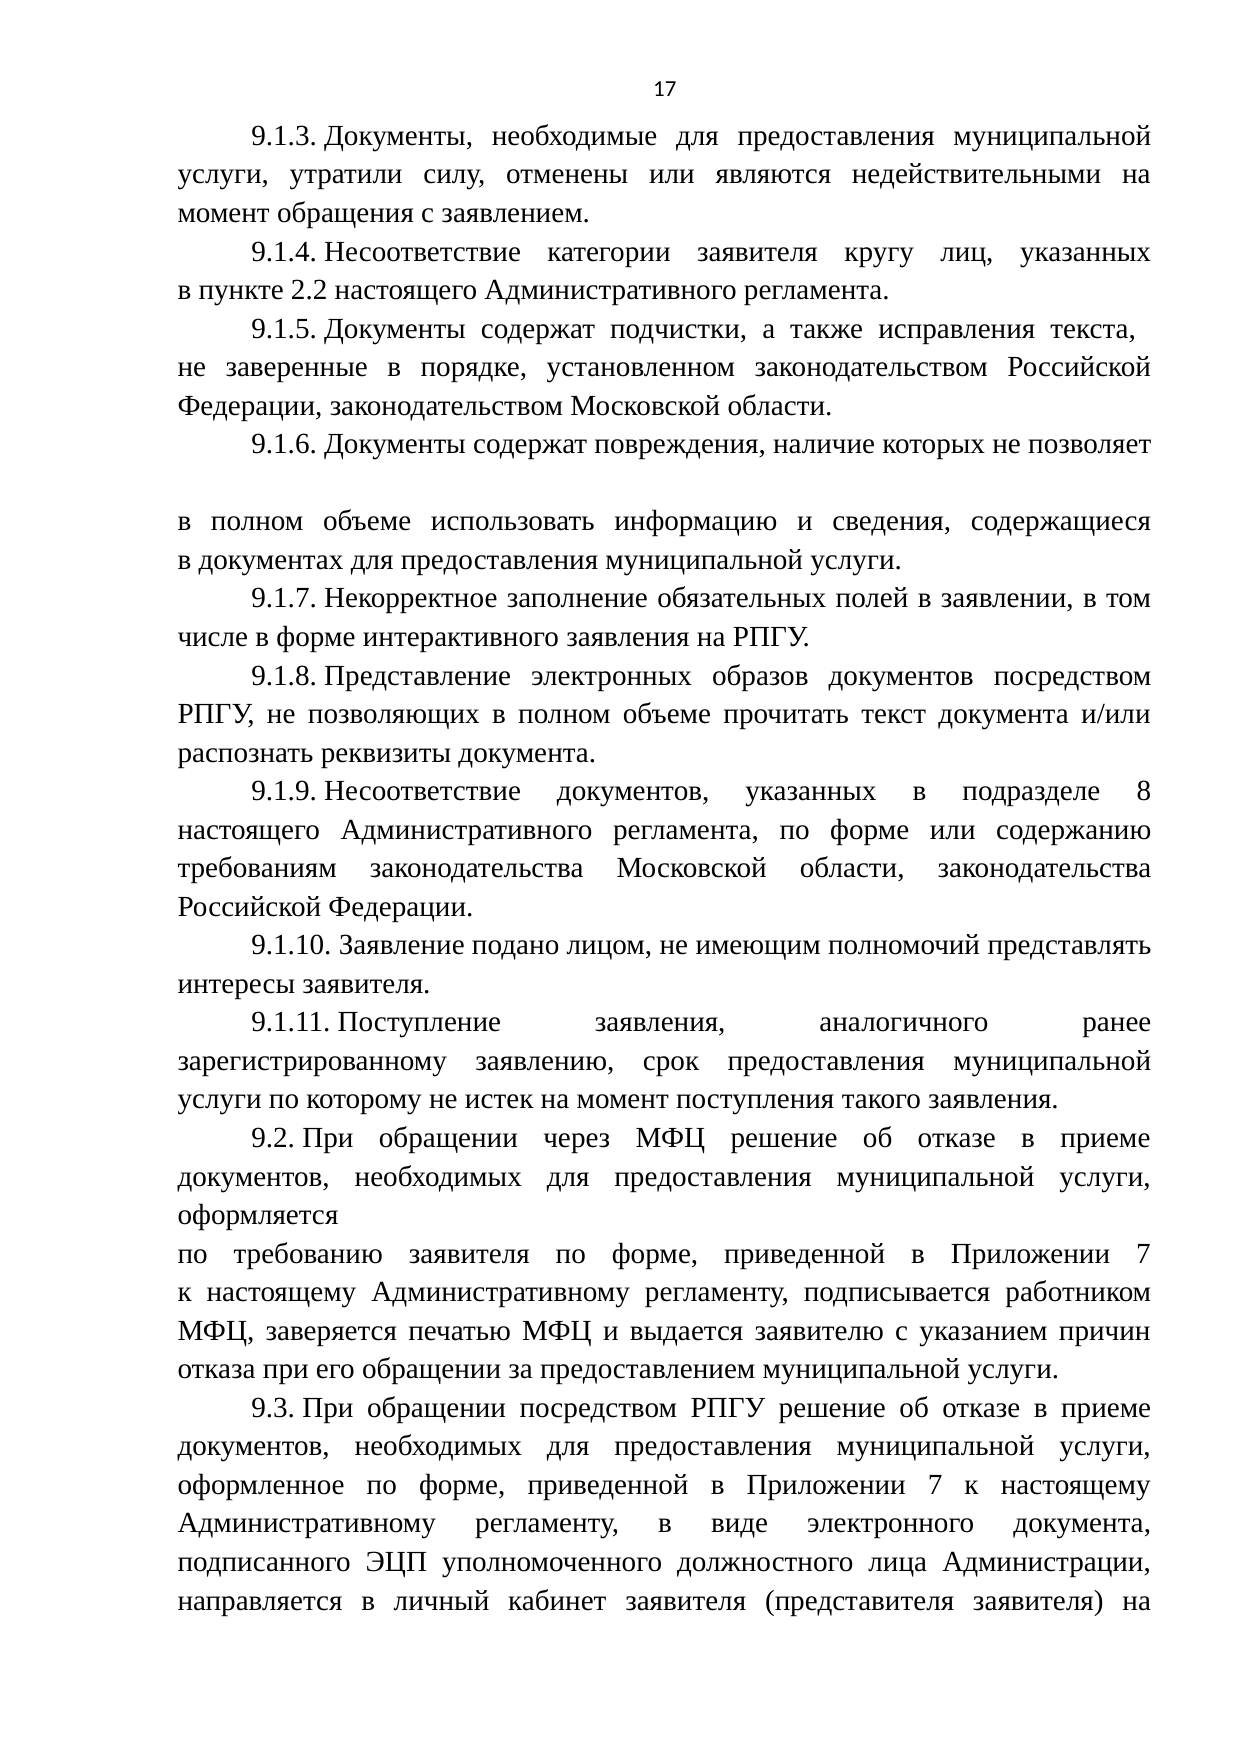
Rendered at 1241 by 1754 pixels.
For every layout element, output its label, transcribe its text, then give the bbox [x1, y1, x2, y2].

text 9.1.4. Несоответствие категории заявителя кругу лиц, указанных в пункте 2.2 настоящего Административного регламента. [177, 234, 1152, 306]
text 9.1.10. Заявление подано лицом, не имеющим полномочий представлять интересы заявителя. [177, 927, 1152, 999]
text 9.1.7. Некорректное заполнение обязательных полей в заявлении, в том числе в форме интерактивного заявления на РПГУ. [177, 581, 1152, 653]
text 9.1.5. Документы содержат подчистки, а также исправления текста, не заверенные в порядке, установленном законодательством Российской Федерации, законодательством Московской области. [177, 311, 1152, 421]
text 9.1.3. Документы, необходимые для предоставления муниципальной услуги, утратили силу, отменены или являются недействительными на момент обращения с заявлением. [177, 118, 1152, 229]
text 9.1.9. Несоответствие документов, указанных в подразделе 8 настоящего Административного регламента, по форме или содержанию требованиям законодательства Московской области, законодательства Российской Федерации. [177, 773, 1152, 922]
text 9.1.8. Представление электронных образов документов посредством РПГУ, не позволяющих в полном объеме прочитать текст документа и/или распознать реквизиты документа. [177, 658, 1152, 768]
text 9.2. При обращении через МФЦ решение об отказе в приеме документов, необходимых для предоставления муниципальной услуги, оформляется по требованию заявителя по форме, приведенной в Приложении 7 к настоящему Административному регламенту, подписывается работником МФЦ, заверяется печатью МФЦ и выдается заявителю с указанием причин отказа при его обращении за предоставлением муниципальной услуги. [177, 1120, 1152, 1385]
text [177, 1390, 1152, 1616]
text 9.1.11. Поступление заявления, аналогичного ранее зарегистрированному заявлению, срок предоставления муниципальной услуги по которому не истек на момент поступления такого заявления. [177, 1004, 1152, 1115]
text 9.1.6. Документы содержат повреждения, наличие которых не позволяет в полном объеме использовать информацию и сведения, содержащиеся в документах для предоставления муниципальной услуги. [177, 426, 1152, 576]
